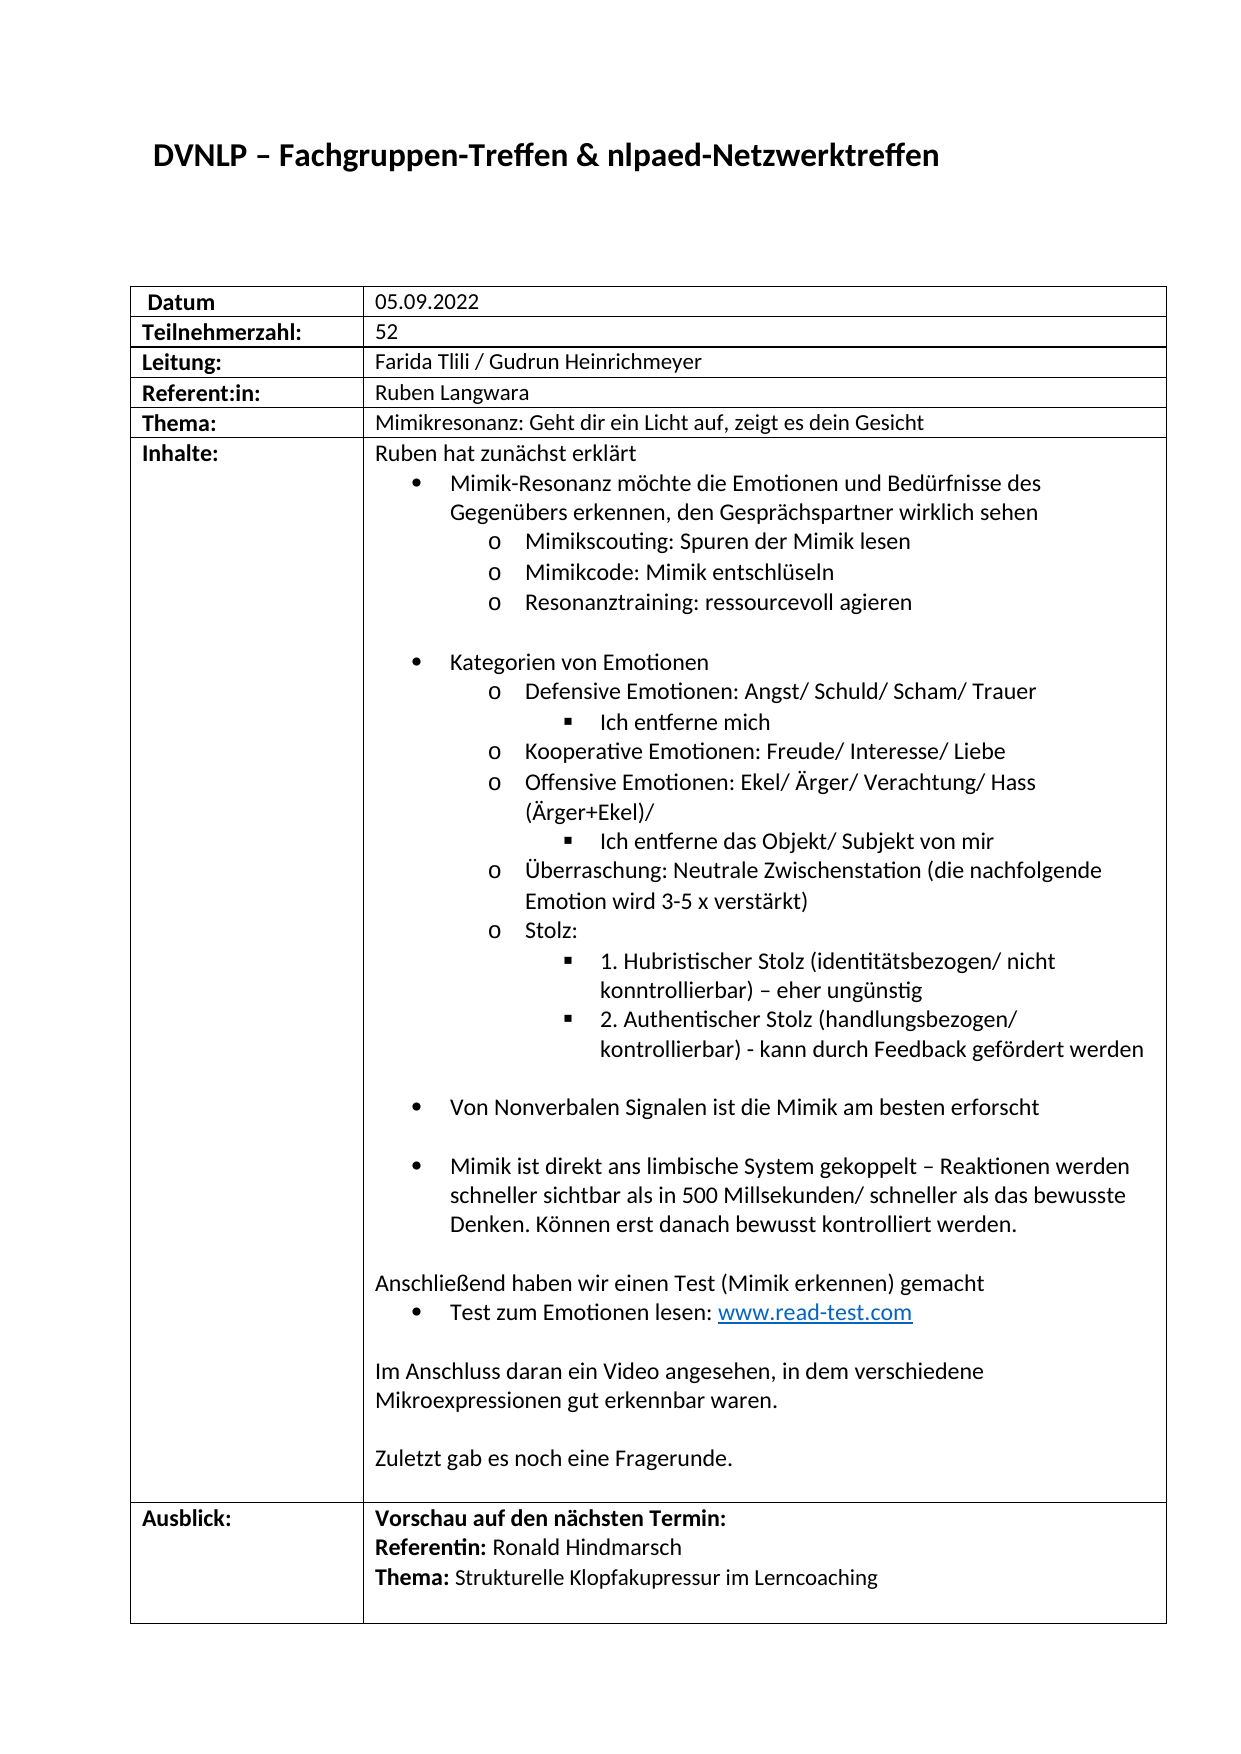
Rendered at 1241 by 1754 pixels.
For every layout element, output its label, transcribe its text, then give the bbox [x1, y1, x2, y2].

table_cell Referent:in: [131, 378, 363, 407]
table_cell Farida Tlili / Gudrun Heinrichmeyer [364, 348, 1166, 377]
table_cell Ausblick: [131, 1503, 363, 1622]
table_cell Leitung: [131, 348, 363, 377]
table_header 05.09.2022 [364, 287, 1166, 316]
table_cell Ruben Langwara [364, 378, 1166, 407]
text DVNLP – Fachgruppen-Treffen & nlpaed-Netzwerktreffen [148, 134, 1093, 175]
table_cell Inhalte: [131, 438, 363, 1502]
table_cell Teilnehmerzahl: [131, 317, 363, 346]
table_cell 52 [364, 317, 1166, 346]
table_cell Mimikresonanz: Geht dir ein Licht auf, zeigt es dein Gesicht [364, 408, 1166, 437]
table_header Datum [131, 287, 363, 316]
table_cell Vorschau auf den nächsten Termin: Referentin: Ronald Hindmarsch Thema: Strukturelle Klopfakupressur im Lerncoaching [364, 1503, 1166, 1622]
table_cell Ruben hat zunächst erklärt Mimik-Resonanz möchte die Emotionen und Bedürfnisse des Gegenübers erkennen, den Gesprächspartner wirklich sehen Mimikscouting: Spuren der Mimik lesen Mimikcode: Mimik entschlüseln Resonanztraining: ressourcevoll agieren Kategorien von Emotionen Defensive Emotionen: Angst/ Schuld/ Scham/ Trauer Ich entferne mich Kooperative Emotionen: Freude/ Interesse/ Liebe Offensive Emotionen: Ekel/ Ärger/ Verachtung/ Hass (Ärger+Ekel)/ Ich entferne das Objekt/ Subjekt von mir Überraschung: Neutrale Zwischenstation (die nachfolgende Emotion wird 3-5 x verstärkt) Stolz: 1. Hubristischer Stolz (identitätsbezogen/ nicht konntrollierbar) – eher ungünstig 2. Authentischer Stolz (handlungsbezogen/ kontrollierbar) - kann durch Feedback gefördert werden Von Nonverbalen Signalen ist die Mimik am besten erforscht Mimik ist direkt ans limbische System gekoppelt – Reaktionen werden schneller sichtbar als in 500 Millsekunden/ schneller als das bewusste Denken. Können erst danach bewusst kontrolliert werden. Anschließend haben wir einen Test (Mimik erkennen) gemacht Test zum Emotionen lesen: www.read-test.com Im Anschluss daran ein Video angesehen, in dem verschiedene Mikroexpressionen gut erkennbar waren. Zuletzt gab es noch eine Fragerunde. [364, 438, 1166, 1502]
table_cell Thema: [131, 408, 363, 437]
